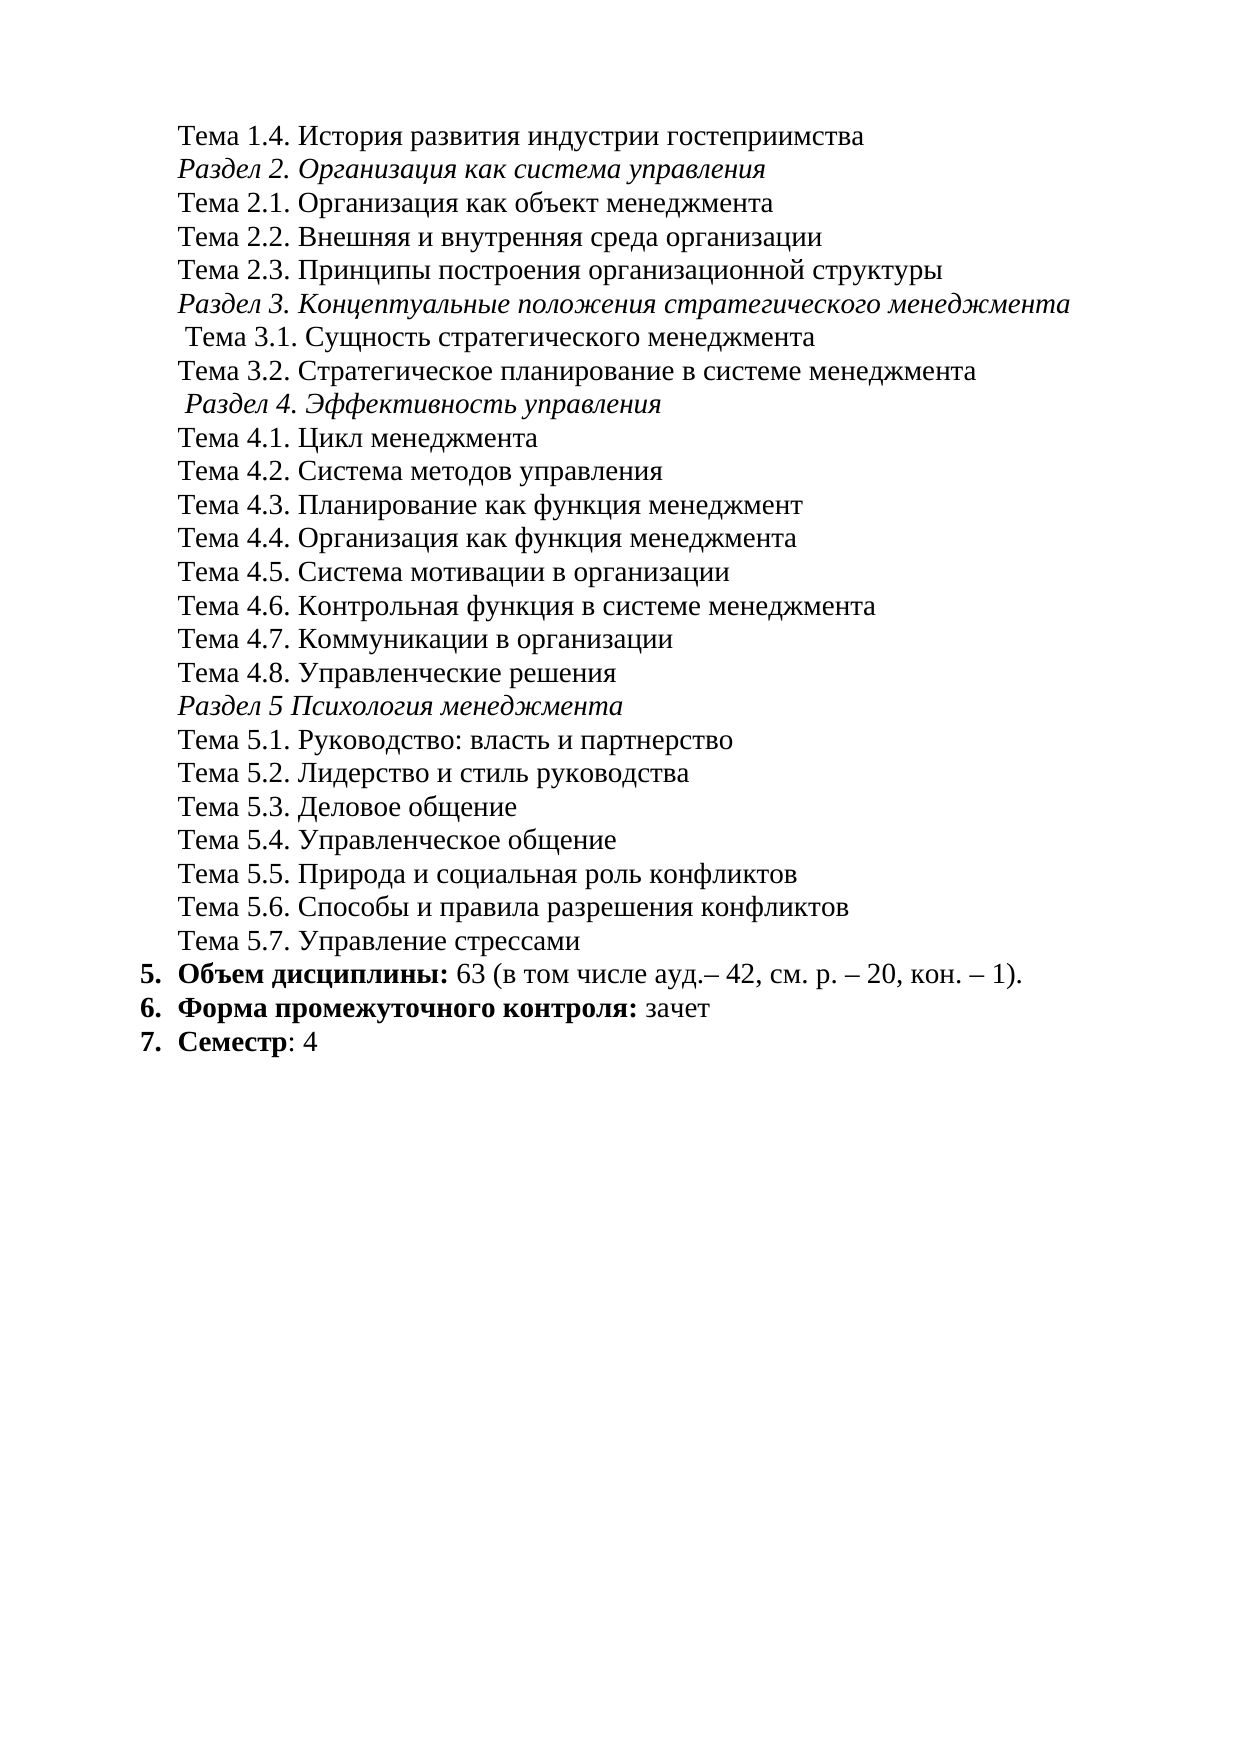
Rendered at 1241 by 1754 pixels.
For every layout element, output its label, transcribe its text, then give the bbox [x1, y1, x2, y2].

list Тема 2.1. Организация как объект менеджмента [177, 185, 1152, 219]
list Тема 1.4. История развития индустрии гостеприимства [177, 118, 1152, 152]
list Раздел 5 Психология менеджмента [177, 688, 1152, 722]
list Раздел 3. Концептуальные положения стратегического менеджмента [177, 286, 1152, 319]
list Раздел 2. Организация как система управления [177, 152, 1152, 185]
list Тема 4.5. Система мотивации в организации [177, 554, 1152, 588]
list Тема 4.4. Организация как функция менеджмента [177, 521, 1152, 554]
list Объем дисциплины: 63 (в том числе ауд.– 42, см. р. – 20, кон. – 1). [140, 957, 1152, 990]
list Раздел 4. Эффективность управления [177, 386, 1152, 420]
list Тема 3.1. Сущность стратегического менеджмента [177, 319, 1152, 353]
list Тема 4.7. Коммуникации в организации [177, 621, 1152, 655]
list Тема 5.4. Управленческое общение [177, 822, 1152, 856]
list Тема 5.7. Управление стрессами [177, 923, 1152, 957]
list Тема 4.8. Управленческие решения [177, 655, 1152, 688]
list Форма промежуточного контроля: зачет [140, 990, 1152, 1024]
list Тема 5.2. Лидерство и стиль руководства [177, 755, 1152, 789]
list Тема 4.1. Цикл менеджмента [177, 420, 1152, 453]
list Тема 5.1. Руководство: власть и партнерство [177, 722, 1152, 755]
list Тема 4.3. Планирование как функция менеджмент [177, 487, 1152, 521]
list Тема 2.2. Внешняя и внутренняя среда организации [177, 219, 1152, 252]
list Тема 3.2. Стратегическое планирование в системе менеджмента [177, 353, 1152, 386]
list Тема 2.3. Принципы построения организационной структуры [177, 252, 1152, 286]
list Тема 5.5. Природа и социальная роль конфликтов [177, 856, 1152, 889]
list Тема 4.2. Система методов управления [177, 453, 1152, 487]
list Тема 5.3. Деловое общение [177, 789, 1152, 822]
list Тема 4.6. Контрольная функция в системе менеджмента [177, 588, 1152, 621]
list Тема 5.6. Способы и правила разрешения конфликтов [177, 889, 1152, 923]
list Семестр: 4 [140, 1024, 1152, 1057]
